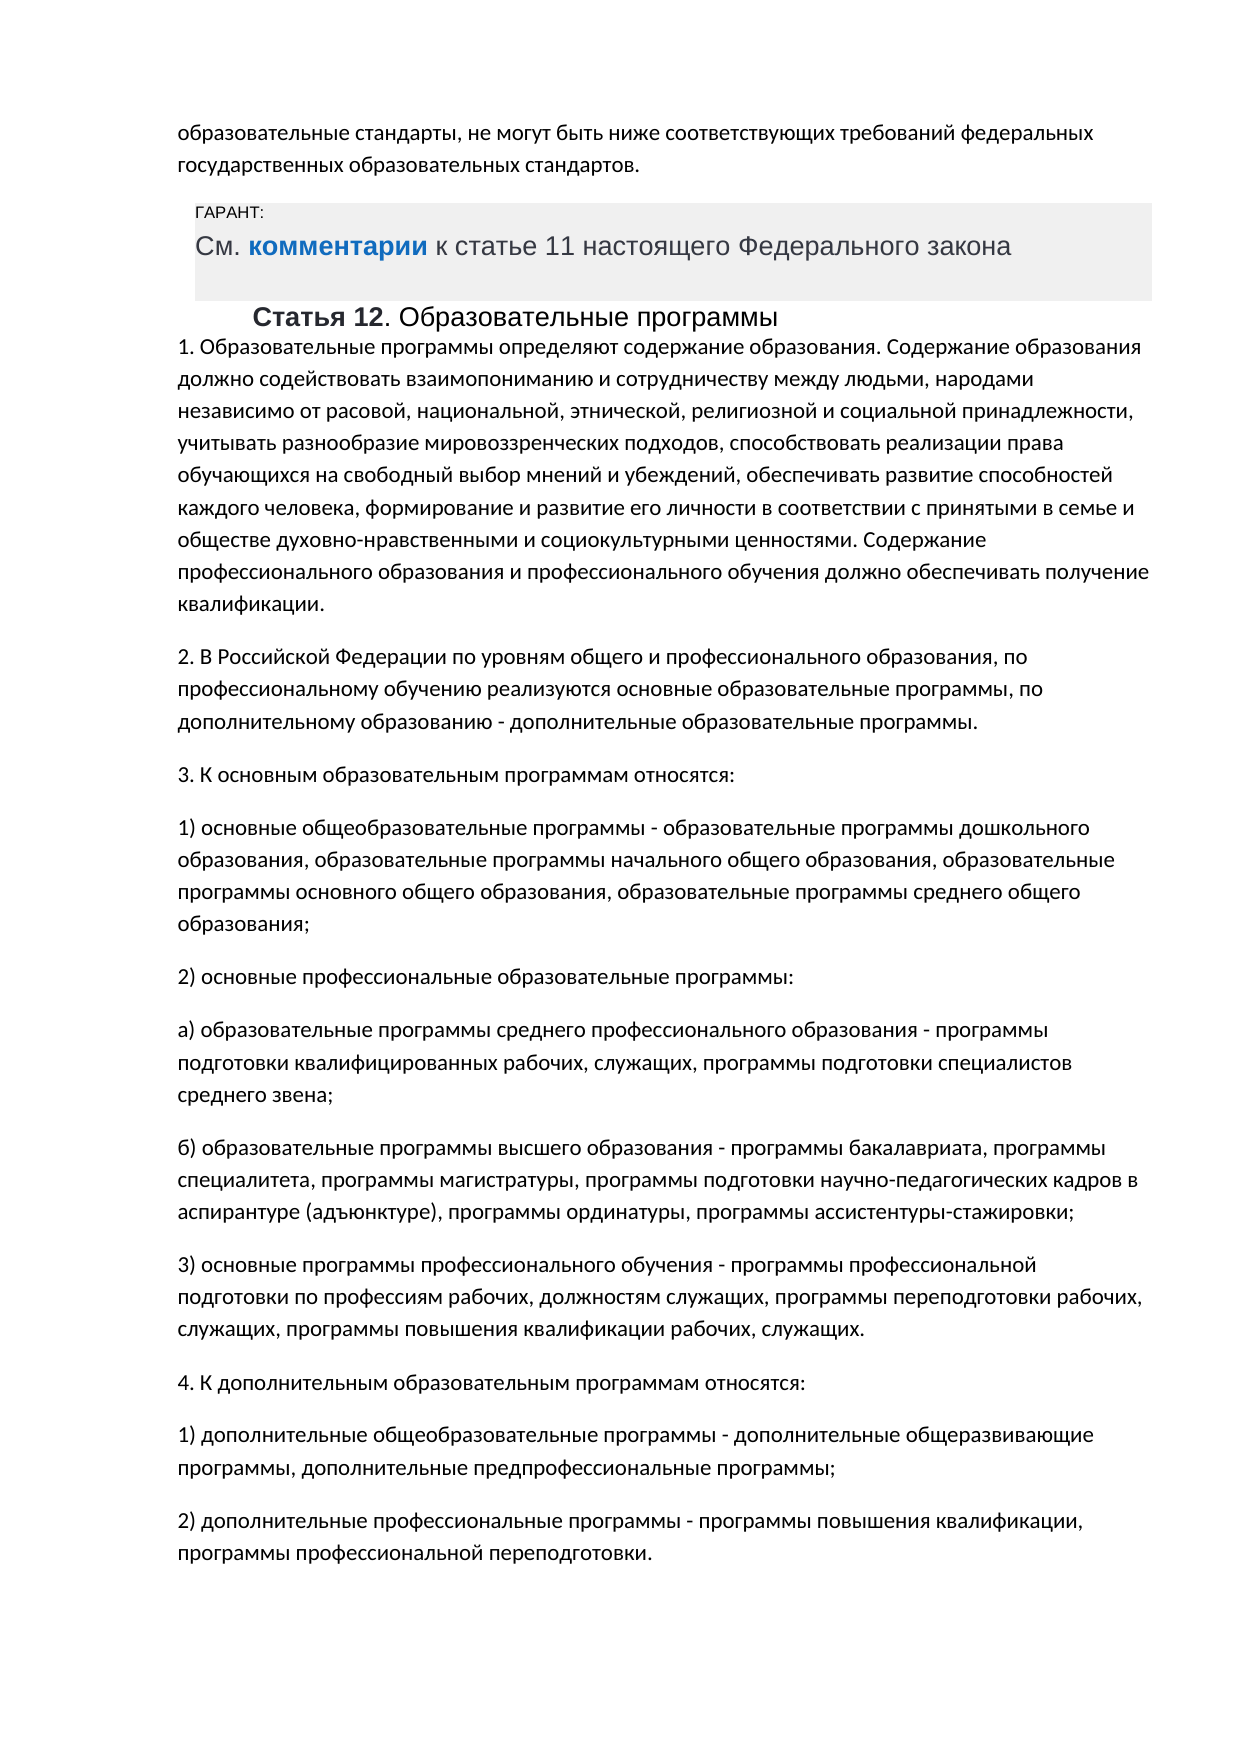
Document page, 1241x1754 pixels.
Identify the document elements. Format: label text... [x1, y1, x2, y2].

text 1) основные общеобразовательные программы - образовательные программы дошкольного образования, образовательные программы начального общего образования, образовательные программы основного общего образования, образовательные программы среднего общего образования; [177, 813, 1152, 937]
text 3) основные программы профессионального обучения - программы профессиональной подготовки по профессиям рабочих, должностям служащих, программы переподготовки рабочих, служащих, программы повышения квалификации рабочих, служащих. [177, 1250, 1152, 1343]
text 2) дополнительные профессиональные программы - программы повышения квалификации, программы профессиональной переподготовки. [177, 1506, 1152, 1566]
text См. комментарии к статье 11 настоящего Федерального закона [195, 230, 1152, 262]
text 2) основные профессиональные образовательные программы: [177, 962, 1152, 990]
text б) образовательные программы высшего образования - программы бакалавриата, программы специалитета, программы магистратуры, программы подготовки научно-педагогических кадров в аспирантуре (адъюнктуре), программы ординатуры, программы ассистентуры-стажировки; [177, 1133, 1152, 1225]
text 1) дополнительные общеобразовательные программы - дополнительные общеразвивающие программы, дополнительные предпрофессиональные программы; [177, 1421, 1152, 1481]
text а) образовательные программы среднего профессионального образования - программы подготовки квалифицированных рабочих, служащих, программы подготовки специалистов среднего звена; [177, 1015, 1152, 1108]
text 4. К дополнительным образовательным программам относятся: [177, 1368, 1152, 1396]
text 3. К основным образовательным программам относятся: [177, 760, 1152, 788]
text 2. В Российской Федерации по уровням общего и профессионального образования, по профессиональному обучению реализуются основные образовательные программы, по дополнительному образованию - дополнительные образовательные программы. [177, 642, 1152, 735]
text Статья 12. Образовательные программы [252, 301, 1152, 332]
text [177, 118, 1152, 178]
text 1. Образовательные программы определяют содержание образования. Содержание образования должно содействовать взаимопониманию и сотрудничеству между людьми, народами независимо от расовой, национальной, этнической, религиозной и социальной принадлежности, учитывать разнообразие мировоззренческих подходов, способствовать реализации права обучающихся на свободный выбор мнений и убеждений, обеспечивать развитие способностей каждого человека, формирование и развитие его личности в соответствии с принятыми в семье и обществе духовно-нравственными и социокультурными ценностями. Содержание профессионального образования и профессионального обучения должно обеспечивать получение квалификации. [177, 332, 1152, 617]
text ГАРАНТ: [195, 203, 1152, 222]
